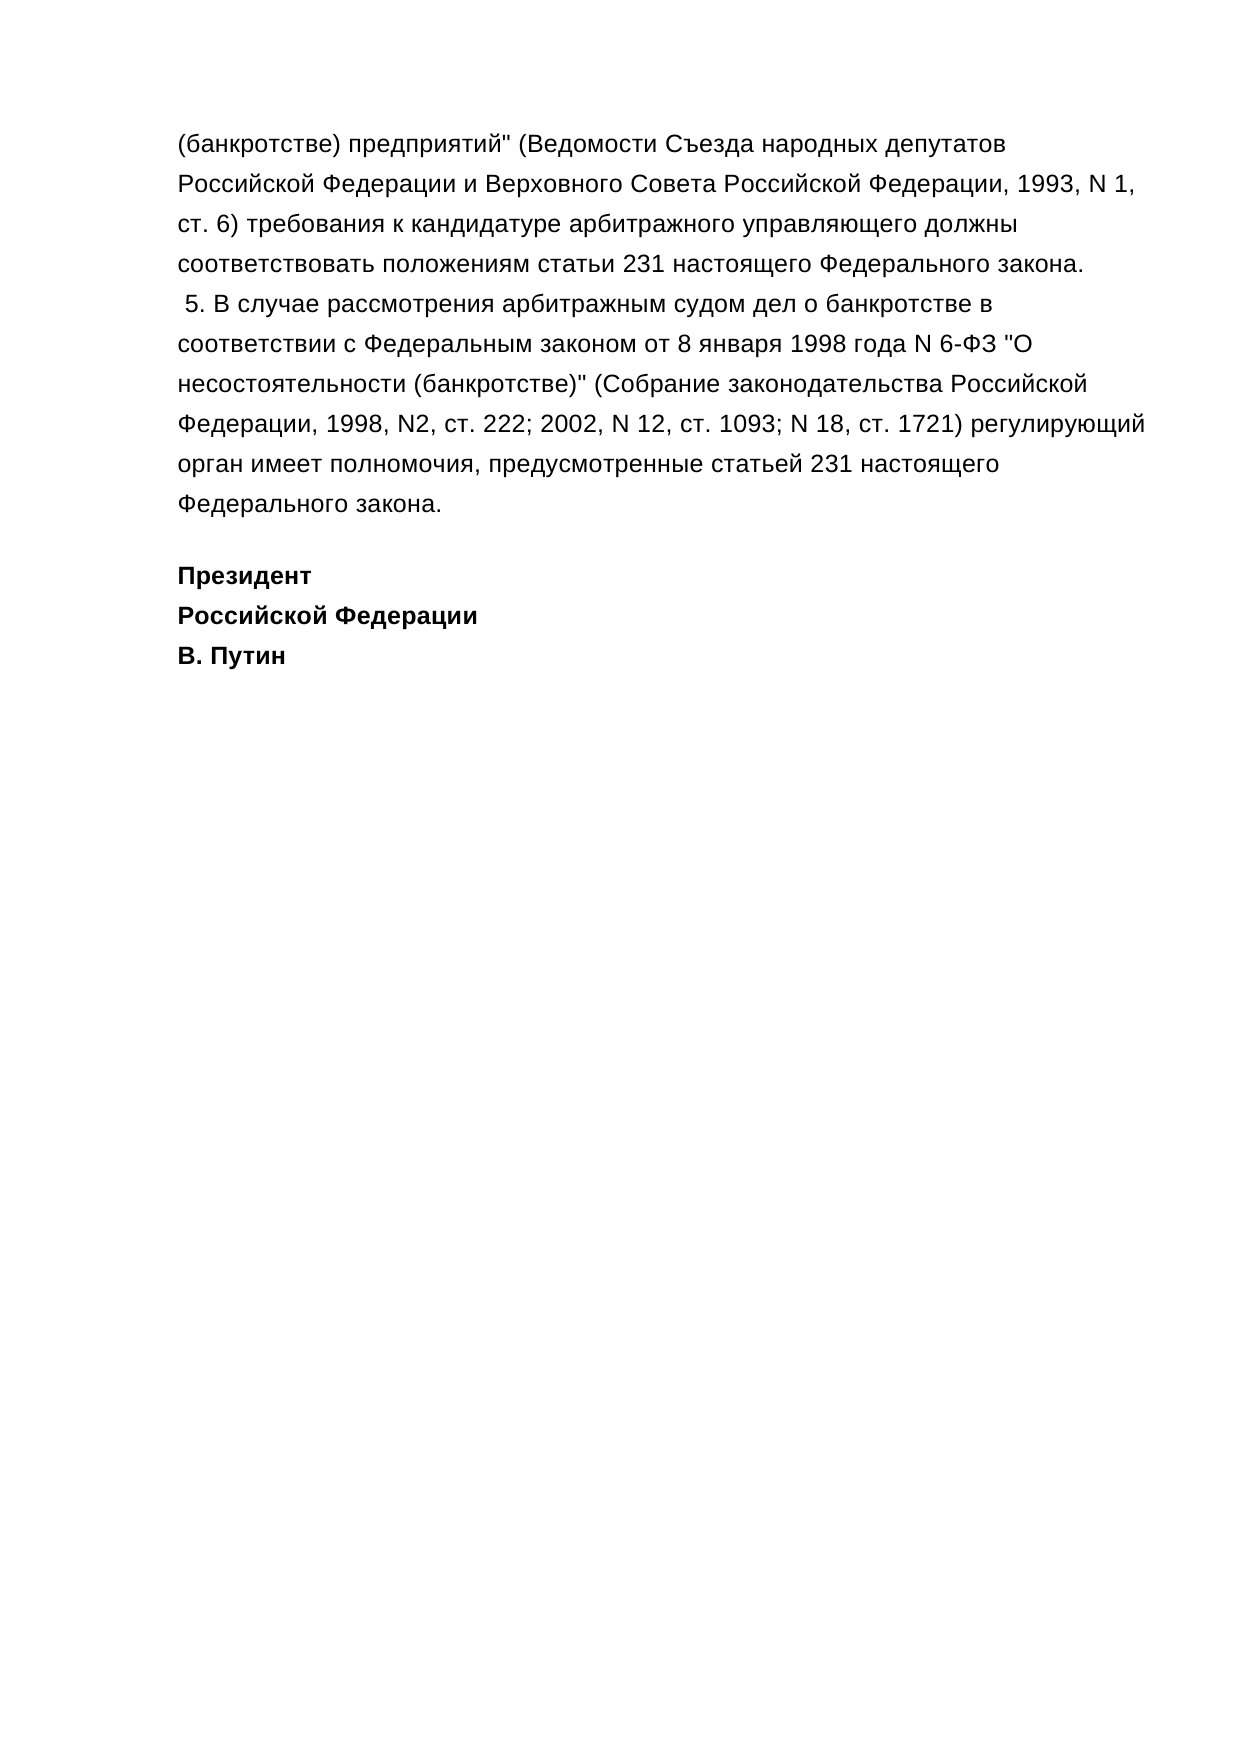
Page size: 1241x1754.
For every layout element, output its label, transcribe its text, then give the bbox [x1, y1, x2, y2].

text Президент Российской Федерации В. Путин [177, 549, 1152, 669]
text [177, 118, 1152, 518]
